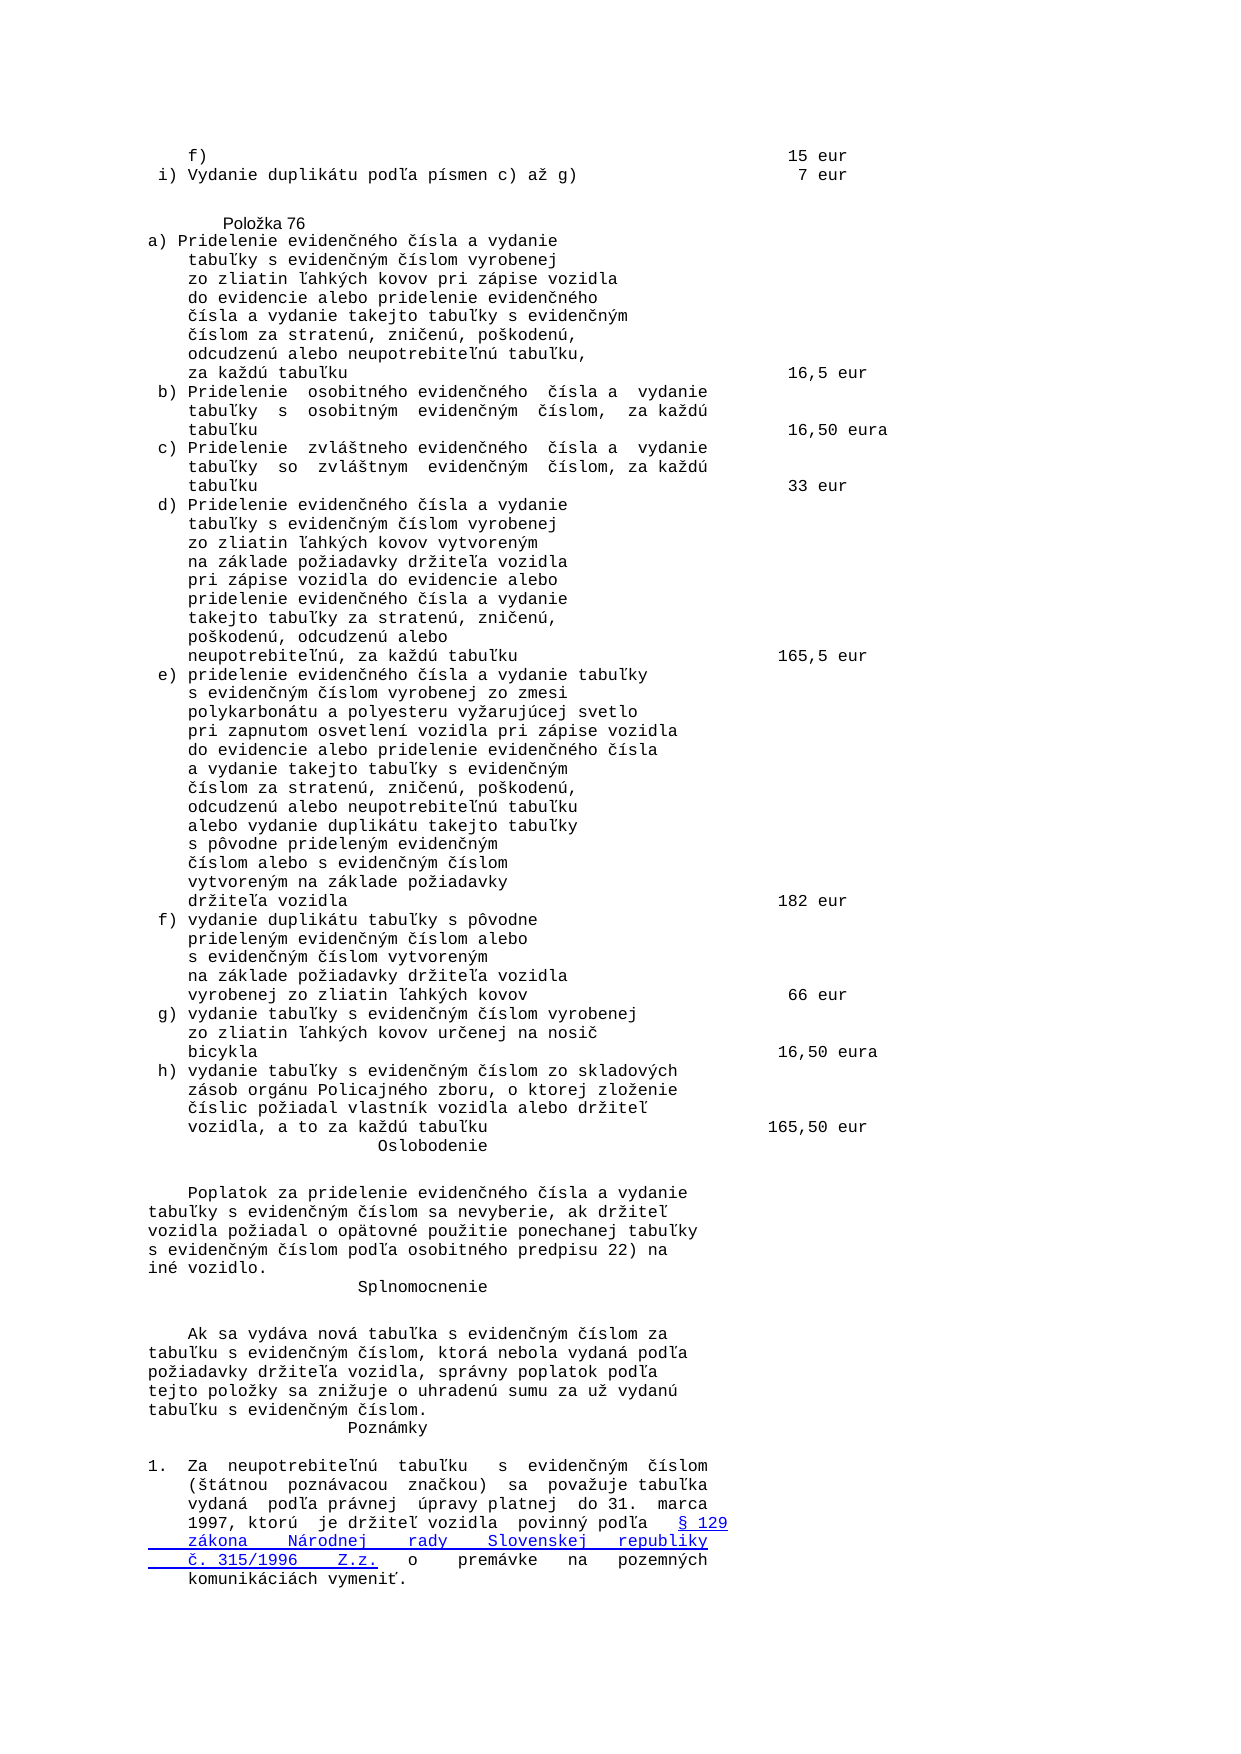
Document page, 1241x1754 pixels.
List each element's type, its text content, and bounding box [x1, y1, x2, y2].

text komunikáciách vymeniť. [148, 1571, 1092, 1589]
text tabuľky s evidenčným číslom sa nevyberie, ak držiteľ [148, 1203, 1092, 1222]
text tabuľky s osobitným evidenčným číslom, za každú [148, 402, 1092, 421]
text tabuľky s evidenčným číslom vyrobenej [148, 251, 1092, 270]
text tabuľku s evidenčným číslom, ktorá nebola vydaná podľa [148, 1344, 1092, 1363]
text č. 315/1996 Z.z. o premávke na pozemných [148, 1552, 1092, 1571]
text Ak sa vydáva nová tabuľka s evidenčným číslom za [148, 1326, 1092, 1344]
text neupotrebiteľnú, za každú tabuľku 165,5 eur [148, 647, 1092, 666]
text i) Vydanie duplikátu podľa písmen c) až g) 7 eur [148, 167, 1092, 185]
text Oslobodenie [148, 1138, 1092, 1156]
text zo zliatin ľahkých kovov určenej na nosič [148, 1024, 1092, 1043]
text c) Pridelenie zvláštneho evidenčného čísla a vydanie [148, 440, 1092, 459]
text pri zapnutom osvetlení vozidla pri zápise vozidla [148, 723, 1092, 742]
text tabuľku 33 eur [148, 478, 1092, 497]
text na základe požiadavky držiteľa vozidla [148, 968, 1092, 987]
text iné vozidlo. [148, 1260, 1092, 1279]
text tabuľky so zvláštnym evidenčným číslom, za každú [148, 459, 1092, 478]
text do evidencie alebo pridelenie evidenčného čísla [148, 742, 1092, 761]
text s evidenčným číslom vyrobenej zo zmesi [148, 685, 1092, 704]
text číslom alebo s evidenčným číslom [148, 855, 1092, 874]
text polykarbonátu a polyesteru vyžarujúcej svetlo [148, 704, 1092, 723]
text s evidenčným číslom podľa osobitného predpisu 22) na [148, 1241, 1092, 1260]
text čísla a vydanie takejto tabuľky s evidenčným [148, 308, 1092, 327]
text na základe požiadavky držiteľa vozidla [148, 553, 1092, 572]
text e) pridelenie evidenčného čísla a vydanie tabuľky [148, 666, 1092, 685]
text pridelenie evidenčného čísla a vydanie [148, 591, 1092, 610]
text odcudzenú alebo neupotrebiteľnú tabuľku [148, 798, 1092, 817]
text zo zliatin ľahkých kovov pri zápise vozidla [148, 270, 1092, 289]
text f) vydanie duplikátu tabuľky s pôvodne [148, 911, 1092, 930]
text vozidla požiadal o opätovné použitie ponechanej tabuľky [148, 1222, 1092, 1241]
text držiteľa vozidla 182 eur [148, 892, 1092, 911]
text zásob orgánu Policajného zboru, o ktorej zloženie [148, 1081, 1092, 1100]
text číslom za stratenú, zničenú, poškodenú, [148, 327, 1092, 346]
text a) Pridelenie evidenčného čísla a vydanie [148, 233, 1092, 251]
text zo zliatin ľahkých kovov vytvoreným [148, 534, 1092, 553]
text vozidla, a to za každú tabuľku 165,50 eur [148, 1119, 1092, 1138]
text tabuľky s evidenčným číslom vyrobenej [148, 515, 1092, 534]
text do evidencie alebo pridelenie evidenčného [148, 289, 1092, 308]
text f) 15 eur [148, 148, 1092, 167]
text číslom za stratenú, zničenú, poškodenú, [148, 779, 1092, 798]
text prideleným evidenčným číslom alebo [148, 930, 1092, 949]
text a vydanie takejto tabuľky s evidenčným [148, 761, 1092, 779]
text číslic požiadal vlastník vozidla alebo držiteľ [148, 1100, 1092, 1119]
text h) vydanie tabuľky s evidenčným číslom zo skladových [148, 1062, 1092, 1081]
text tabuľku 16,50 eura [148, 421, 1092, 440]
text takejto tabuľky za stratenú, zničenú, [148, 610, 1092, 628]
text alebo vydanie duplikátu takejto tabuľky [148, 817, 1092, 836]
text s pôvodne prideleným evidenčným [148, 836, 1092, 855]
text poškodenú, odcudzenú alebo [148, 628, 1092, 647]
text zákona Národnej rady Slovenskej republiky [148, 1533, 1092, 1552]
text (štátnou poznávacou značkou) sa považuje tabuľka [148, 1476, 1092, 1495]
text g) vydanie tabuľky s evidenčným číslom vyrobenej [148, 1006, 1092, 1024]
text Splnomocnenie [148, 1279, 1092, 1298]
text 1. Za neupotrebiteľnú tabuľku s evidenčným číslom [148, 1458, 1092, 1476]
text tejto položky sa znižuje o uhradenú sumu za už vydanú [148, 1382, 1092, 1401]
text Poplatok za pridelenie evidenčného čísla a vydanie [148, 1184, 1092, 1203]
text požiadavky držiteľa vozidla, správny poplatok podľa [148, 1363, 1092, 1382]
text odcudzenú alebo neupotrebiteľnú tabuľku, [148, 346, 1092, 364]
text pri zápise vozidla do evidencie alebo [148, 572, 1092, 591]
text Poznámky [148, 1420, 1092, 1439]
text tabuľku s evidenčným číslom. [148, 1401, 1092, 1420]
text za každú tabuľku 16,5 eur [148, 364, 1092, 383]
text s evidenčným číslom vytvoreným [148, 949, 1092, 968]
text vyrobenej zo zliatin ľahkých kovov 66 eur [148, 987, 1092, 1006]
text Položka 76 [148, 213, 1092, 233]
text d) Pridelenie evidenčného čísla a vydanie [148, 497, 1092, 515]
text vydaná podľa právnej úpravy platnej do 31. marca [148, 1495, 1092, 1514]
text bicykla 16,50 eura [148, 1043, 1092, 1062]
text vytvoreným na základe požiadavky [148, 874, 1092, 892]
text b) Pridelenie osobitného evidenčného čísla a vydanie [148, 383, 1092, 402]
text 1997, ktorú je držiteľ vozidla povinný podľa § 129 [148, 1514, 1092, 1533]
